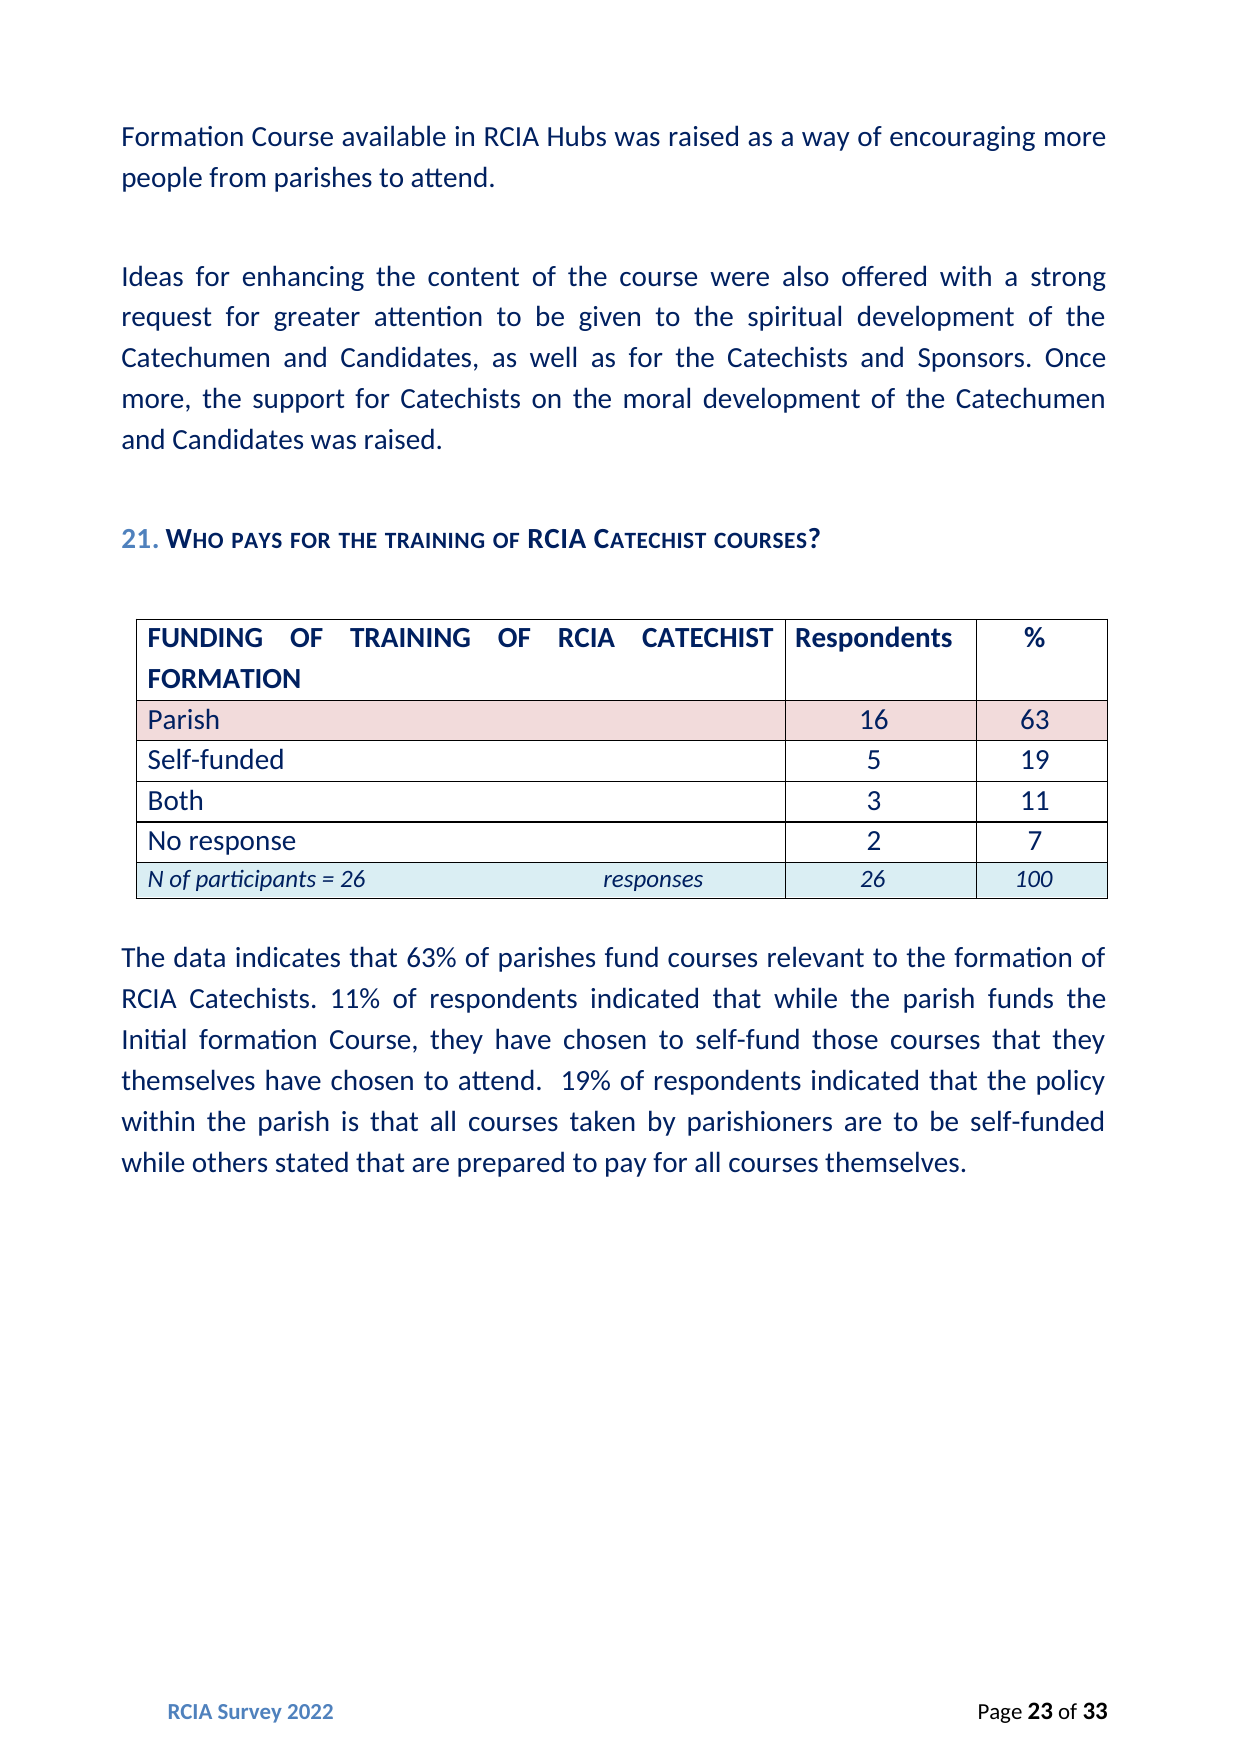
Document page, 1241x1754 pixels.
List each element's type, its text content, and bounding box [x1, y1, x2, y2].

table_cell N of participants = 26 responses [137, 863, 785, 897]
table_cell 100 [977, 863, 1107, 897]
table_cell 5 [786, 741, 976, 781]
list Who pays for the training of RCIA Catechist courses? [121, 520, 1107, 556]
table_cell 19 [977, 741, 1107, 781]
table_cell 63 [977, 701, 1107, 740]
table_cell Parish [137, 701, 785, 740]
table_header FUNDING OF TRAINING OF RCIA CATECHIST FORMATION [137, 620, 785, 700]
table_cell 11 [977, 782, 1107, 821]
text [121, 118, 1107, 195]
table_cell Both [137, 782, 785, 821]
table_cell No response [137, 823, 785, 862]
table_header % [977, 620, 1107, 700]
list The data indicates that 63% of parishes fund courses relevant to the formation of RCIA Catechists. 11% of respondents indicated that while the parish funds the Initial formation Course, they have chosen to self-fund those courses that they themselves have chosen to attend. 19% of respondents indicated that the policy within the parish is that all courses taken by parishioners are to be self-funded while others stated that are prepared to pay for all courses themselves. [121, 939, 1107, 1180]
table_cell 3 [786, 782, 976, 821]
table_cell 16 [786, 701, 976, 740]
text Ideas for enhancing the content of the course were also offered with a strong request for greater attention to be given to the spiritual development of the Catechumen and Candidates, as well as for the Catechists and Sponsors. Once more, the support for Catechists on the moral development of the Catechumen and Candidates was raised. [121, 217, 1107, 457]
table_cell Self-funded [137, 741, 785, 781]
table_header Respondents [786, 620, 976, 700]
table_cell 2 [786, 823, 976, 862]
table_cell 26 [786, 863, 976, 897]
table_cell 7 [977, 823, 1107, 862]
